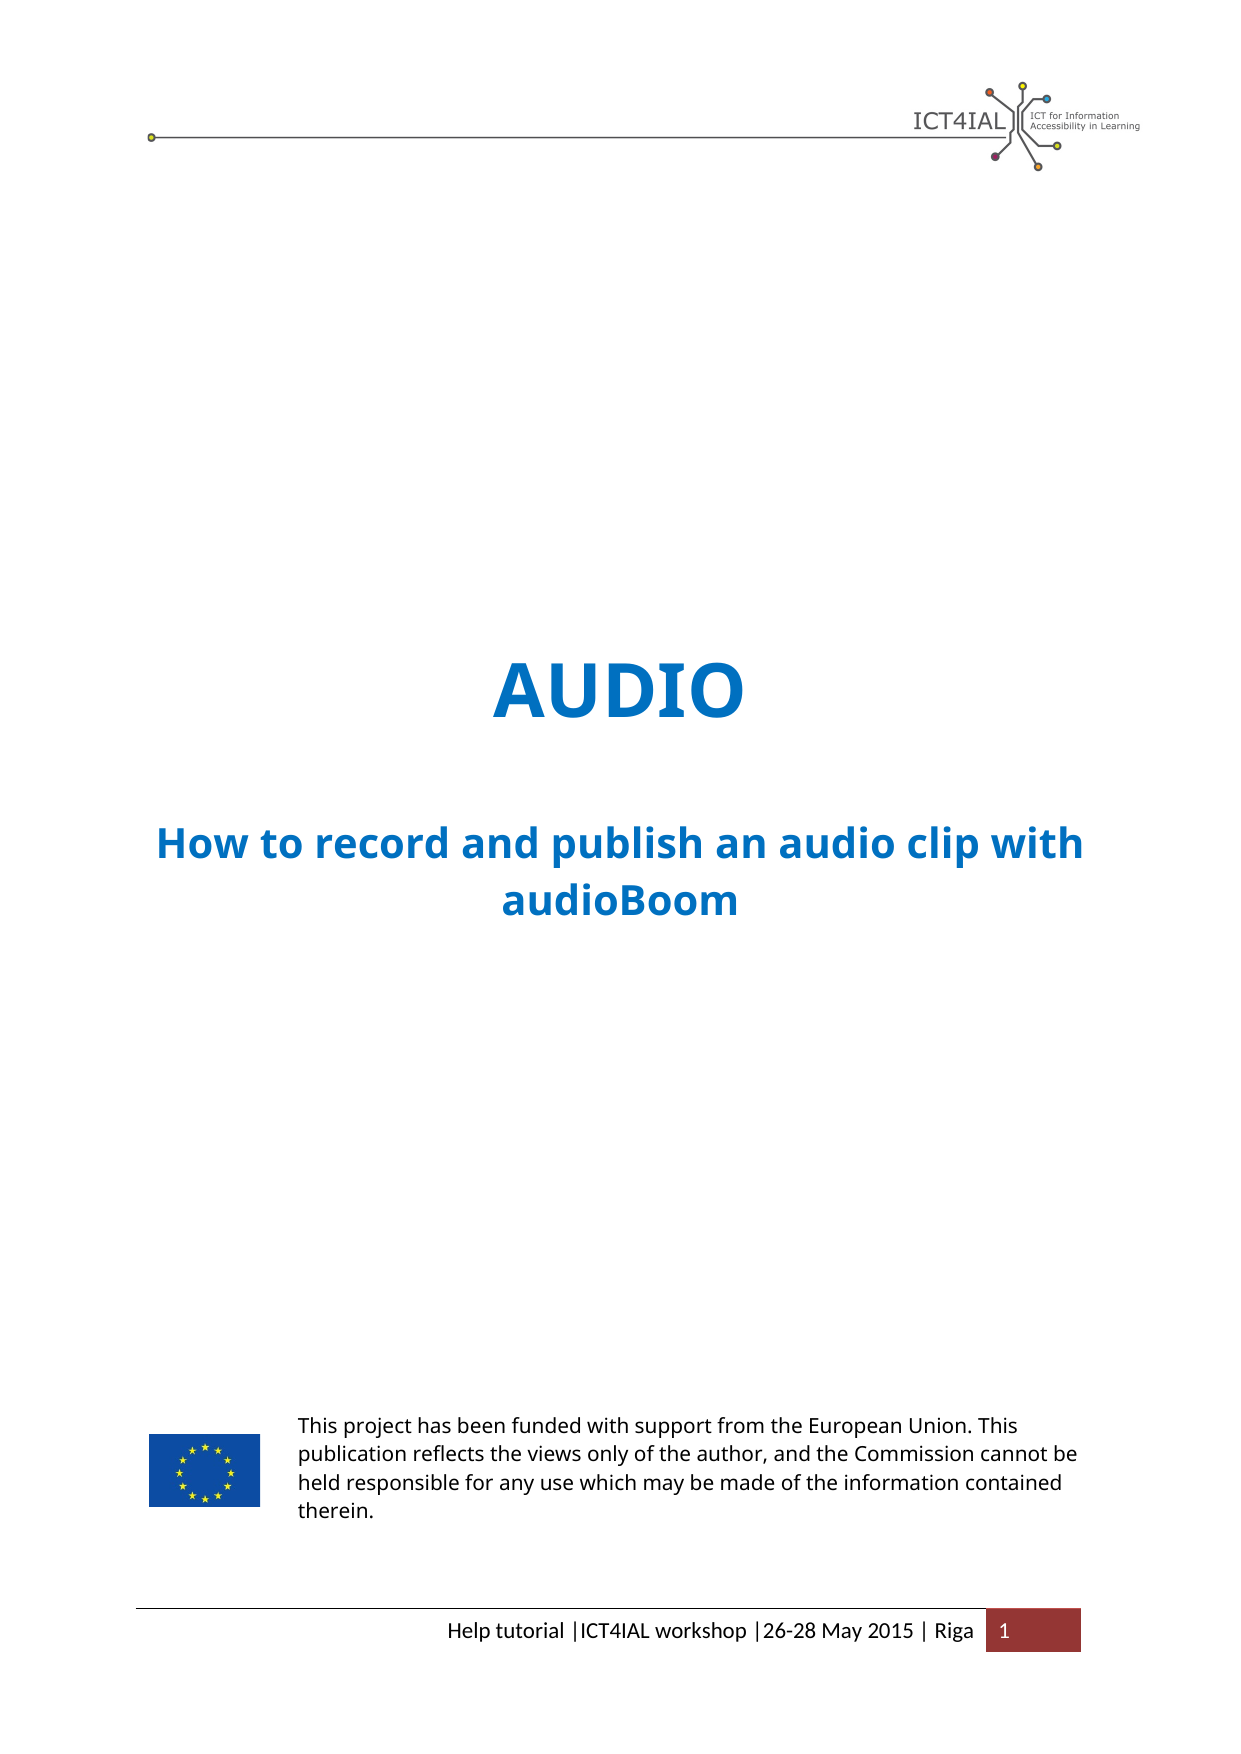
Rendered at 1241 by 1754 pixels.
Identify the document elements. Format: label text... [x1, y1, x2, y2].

picture [147, 73, 1151, 180]
picture [147, 1434, 260, 1506]
text This project has been funded with support from the European Union. This publication reflects the views only of the author, and the Commission cannot be held responsible for any use which may be made of the information contained therein. [298, 1411, 1093, 1525]
title AUDIO [148, 637, 1093, 739]
subtitle How to record and publish an audio clip with audioBoom [148, 814, 1093, 928]
